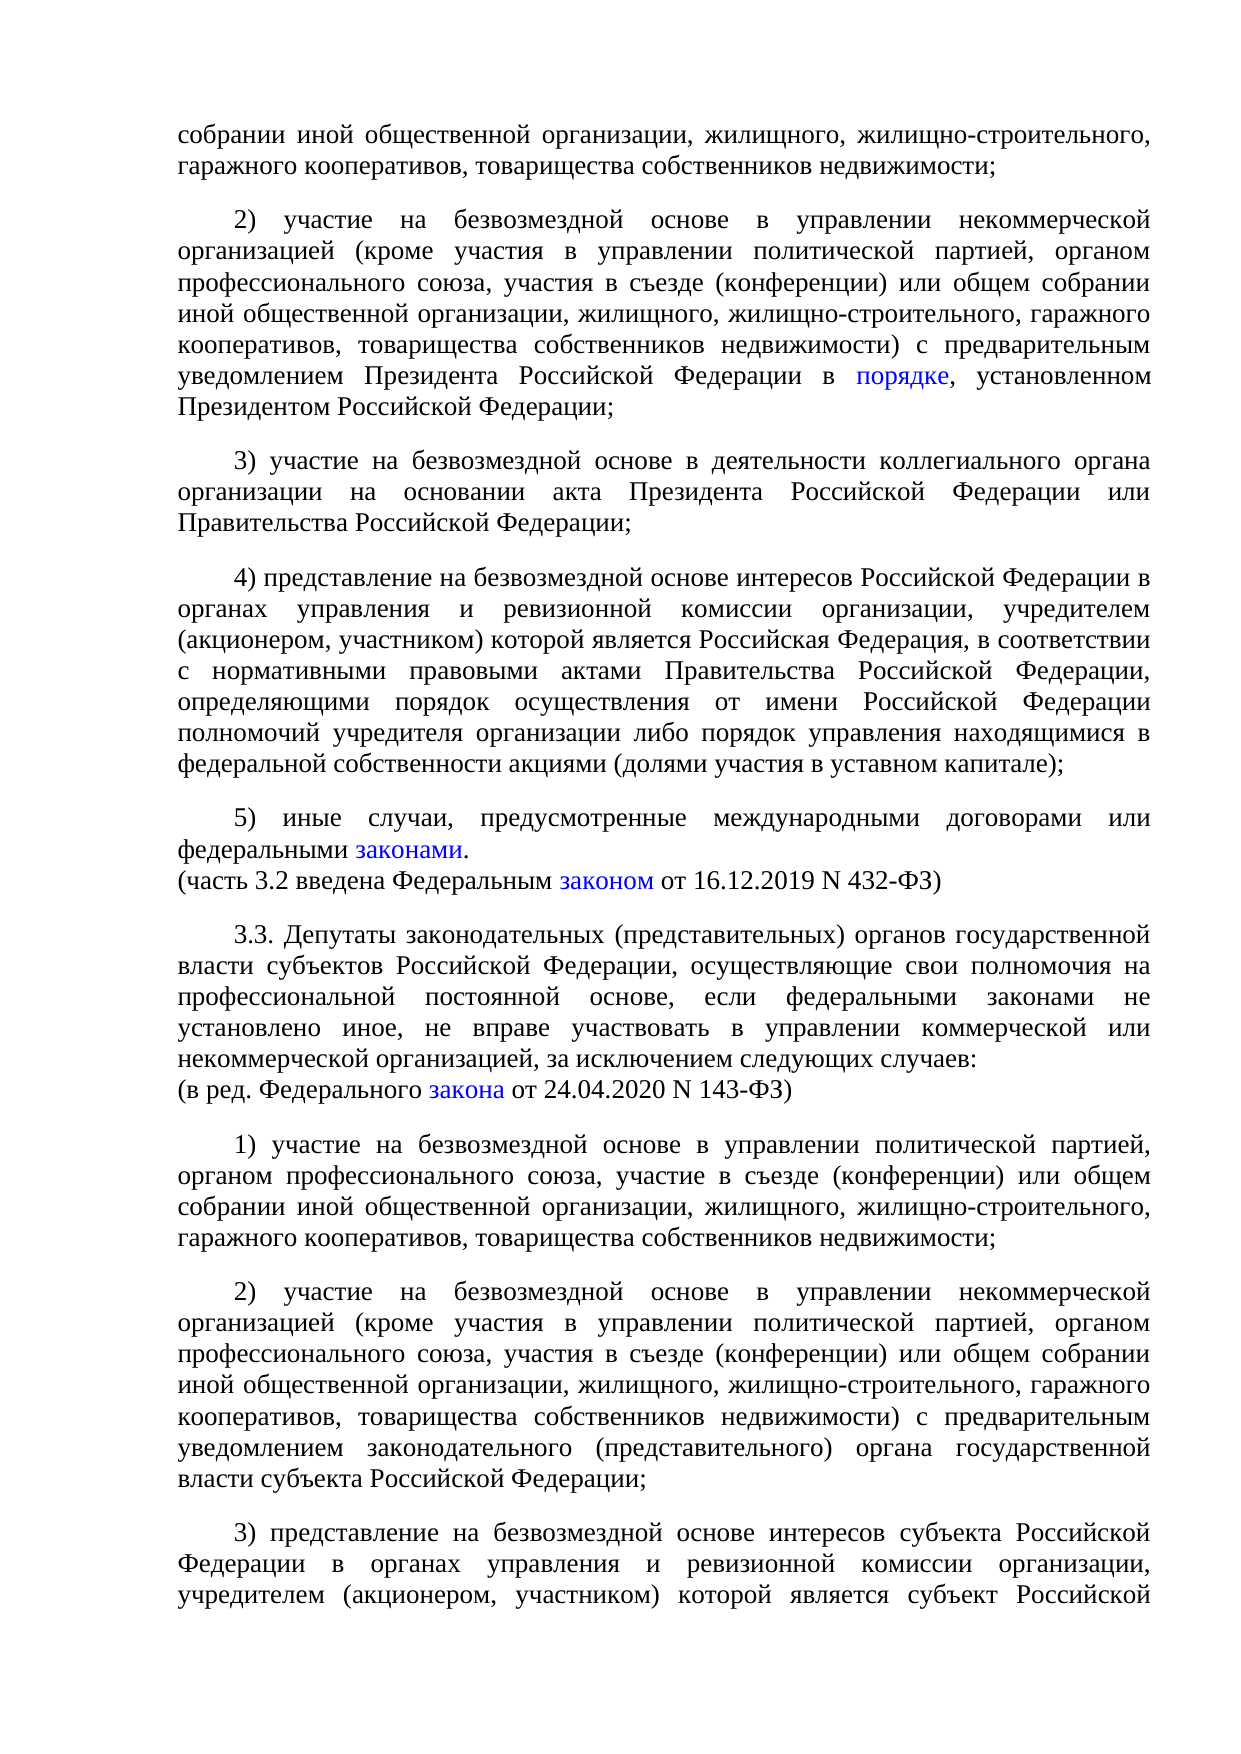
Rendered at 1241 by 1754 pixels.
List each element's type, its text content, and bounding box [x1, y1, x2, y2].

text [177, 1516, 1152, 1609]
text 3) участие на безвозмездной основе в деятельности коллегиального органа организации на основании акта Президента Российской Федерации или Правительства Российской Федерации; [177, 444, 1152, 538]
text 2) участие на безвозмездной основе в управлении некоммерческой организацией (кроме участия в управлении политической партией, органом профессионального союза, участия в съезде (конференции) или общем собрании иной общественной организации, жилищного, жилищно-строительного, гаражного кооперативов, товарищества собственников недвижимости) с предварительным уведомлением Президента Российской Федерации в порядке, установленном Президентом Российской Федерации; [177, 203, 1152, 421]
text (в ред. Федерального закона от 24.04.2020 N 143-ФЗ) [177, 1074, 1152, 1105]
text 2) участие на безвозмездной основе в управлении некоммерческой организацией (кроме участия в управлении политической партией, органом профессионального союза, участия в съезде (конференции) или общем собрании иной общественной организации, жилищного, жилищно-строительного, гаражного кооперативов, товарищества собственников недвижимости) с предварительным уведомлением законодательного (представительного) органа государственной власти субъекта Российской Федерации; [177, 1275, 1152, 1493]
text 3.3. Депутаты законодательных (представительных) органов государственной власти субъектов Российской Федерации, осуществляющие свои полномочия на профессиональной постоянной основе, если федеральными законами не установлено иное, не вправе участвовать в управлении коммерческой или некоммерческой организацией, за исключением следующих случаев: [177, 918, 1152, 1074]
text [177, 118, 1152, 180]
text (часть 3.2 введена Федеральным законом от 16.12.2019 N 432-ФЗ) [177, 864, 1152, 895]
text 5) иные случаи, предусмотренные международными договорами или федеральными законами. [177, 802, 1152, 864]
text 4) представление на безвозмездной основе интересов Российской Федерации в органах управления и ревизионной комиссии организации, учредителем (акционером, участником) которой является Российская Федерация, в соответствии с нормативными правовыми актами Правительства Российской Федерации, определяющими порядок осуществления от имени Российской Федерации полномочий учредителя организации либо порядок управления находящимися в федеральной собственности акциями (долями участия в уставном капитале); [177, 561, 1152, 779]
